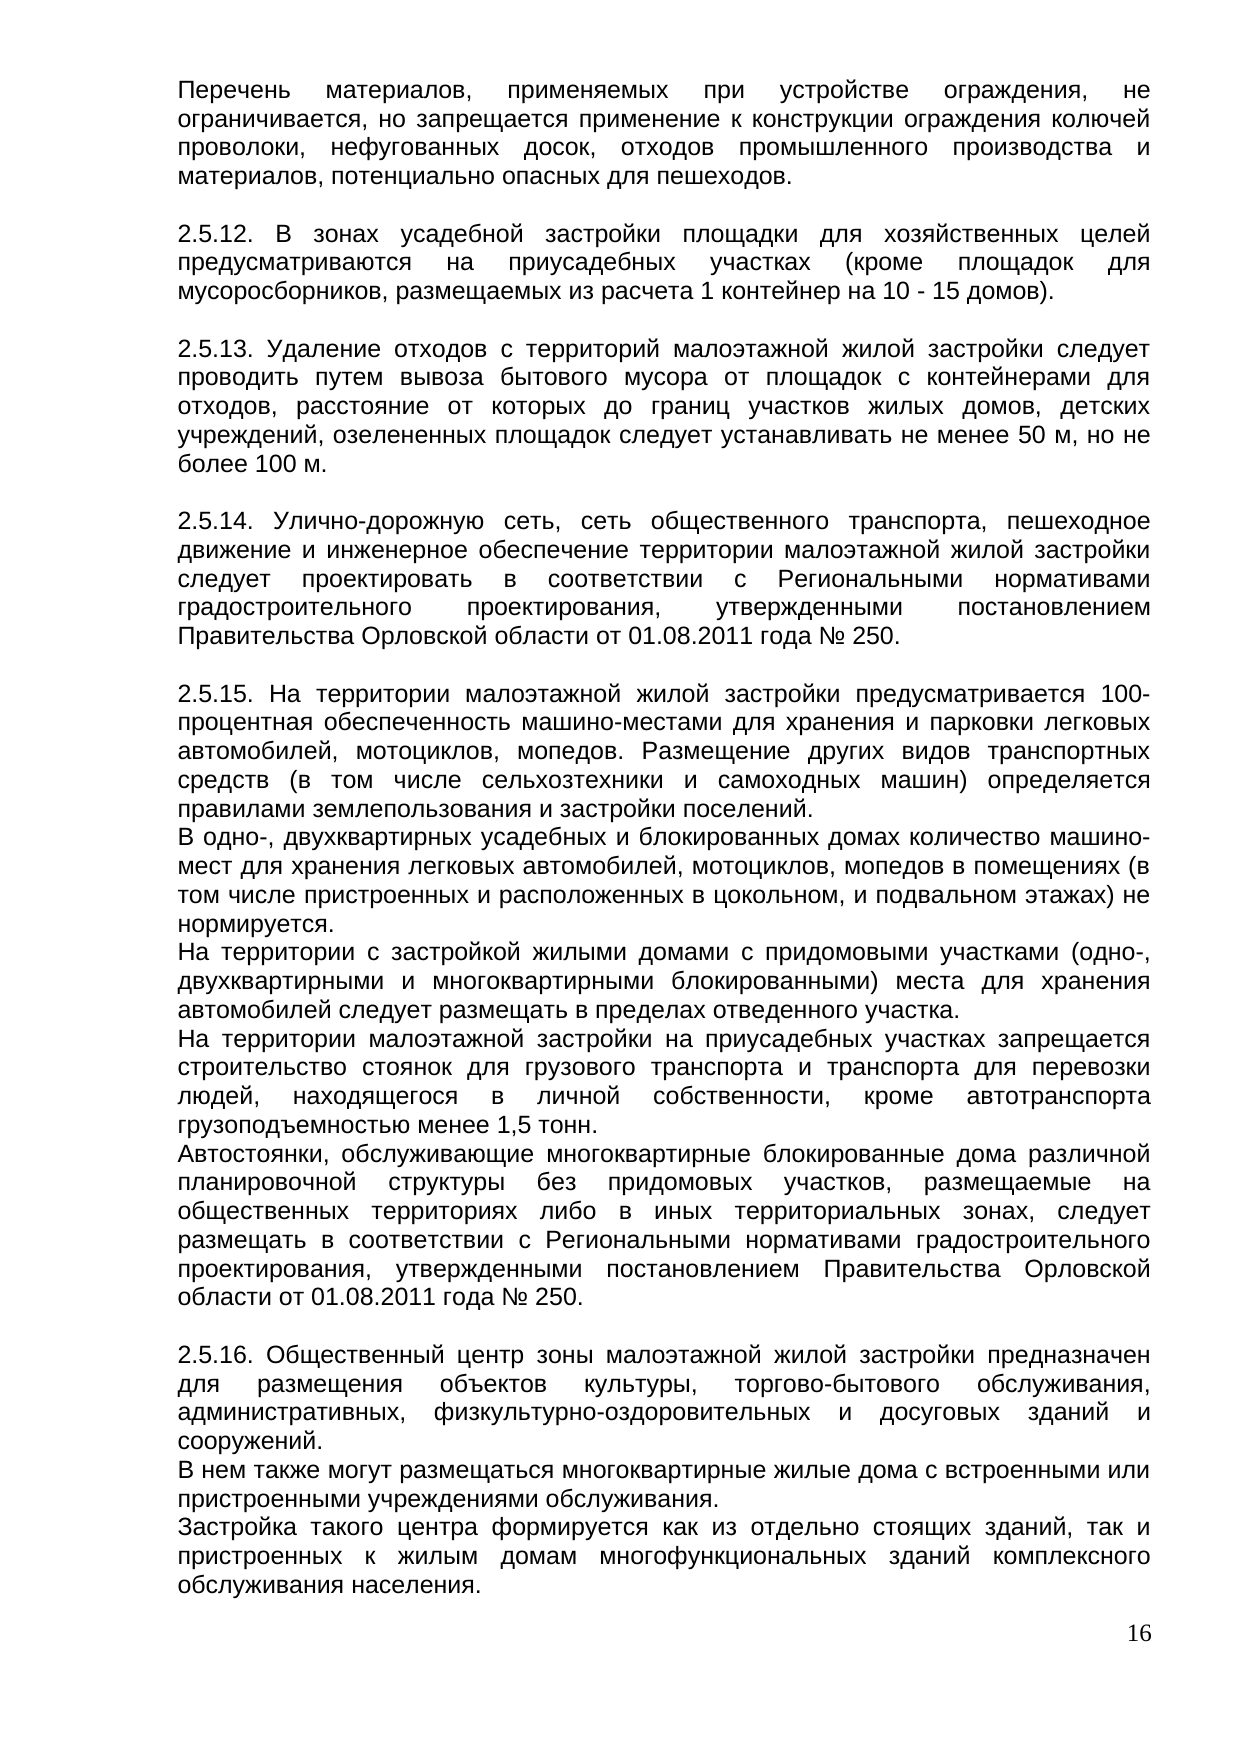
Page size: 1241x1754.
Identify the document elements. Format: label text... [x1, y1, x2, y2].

text На территории малоэтажной застройки на приусадебных участках запрещается строительство стоянок для грузового транспорта и транспорта для перевозки людей, находящегося в личной собственности, кроме автотранспорта грузоподъемностью менее 1,5 тонн. [177, 1024, 1152, 1139]
text На территории с застройкой жилыми домами с придомовыми участками (одно-, двухквартирными и многоквартирными блокированными) места для хранения автомобилей следует размещать в пределах отведенного участка. [177, 937, 1152, 1024]
text В одно-, двухквартирных усадебных и блокированных домах количество машино-мест для хранения легковых автомобилей, мотоциклов, мопедов в помещениях (в том числе пристроенных и расположенных в цокольном, и подвальном этажах) не нормируется. [177, 822, 1152, 937]
text 2.5.15. На территории малоэтажной жилой застройки предусматривается 100-процентная обеспеченность машино-местами для хранения и парковки легковых автомобилей, мотоциклов, мопедов. Размещение других видов транспортных средств (в том числе сельхозтехники и самоходных машин) определяется правилами землепользования и застройки поселений. [177, 679, 1152, 822]
text Застройка такого центра формируется как из отдельно стоящих зданий, так и пристроенных к жилым домам многофункциональных зданий комплексного обслуживания населения. [177, 1512, 1152, 1599]
text 2.5.14. Улично-дорожную сеть, сеть общественного транспорта, пешеходное движение и инженерное обеспечение территории малоэтажной жилой застройки следует проектировать в соответствии с Региональными нормативами градостроительного проектирования, утвержденными постановлением Правительства Орловской области от 01.08.2011 года № 250. [177, 506, 1152, 650]
text 2.5.13. Удаление отходов с территорий малоэтажной жилой застройки следует проводить путем вывоза бытового мусора от площадок с контейнерами для отходов, расстояние от которых до границ участков жилых домов, детских учреждений, озелененных площадок следует устанавливать не менее 50 м, но не более 100 м. [177, 334, 1152, 477]
text Перечень материалов, применяемых при устройстве ограждения, не ограничивается, но запрещается применение к конструкции ограждения колючей проволоки, нефугованных досок, отходов промышленного производства и материалов, потенциально опасных для пешеходов. [177, 75, 1152, 190]
text 2.5.12. В зонах усадебной застройки площадки для хозяйственных целей предусматриваются на приусадебных участках (кроме площадок для мусоросборников, размещаемых из расчета 1 контейнер на 10 - 15 домов). [177, 219, 1152, 305]
text Автостоянки, обслуживающие многоквартирные блокированные дома различной планировочной структуры без придомовых участков, размещаемые на общественных территориях либо в иных территориальных зонах, следует размещать в соответствии с Региональными нормативами градостроительного проектирования, утвержденными постановлением Правительства Орловской области от 01.08.2011 года № 250. [177, 1139, 1152, 1311]
text В нем также могут размещаться многоквартирные жилые дома с встроенными или пристроенными учреждениями обслуживания. [177, 1455, 1152, 1512]
text 2.5.16. Общественный центр зоны малоэтажной жилой застройки предназначен для размещения объектов культуры, торгово-бытового обслуживания, административных, физкультурно-оздоровительных и досуговых зданий и сооружений. [177, 1340, 1152, 1455]
